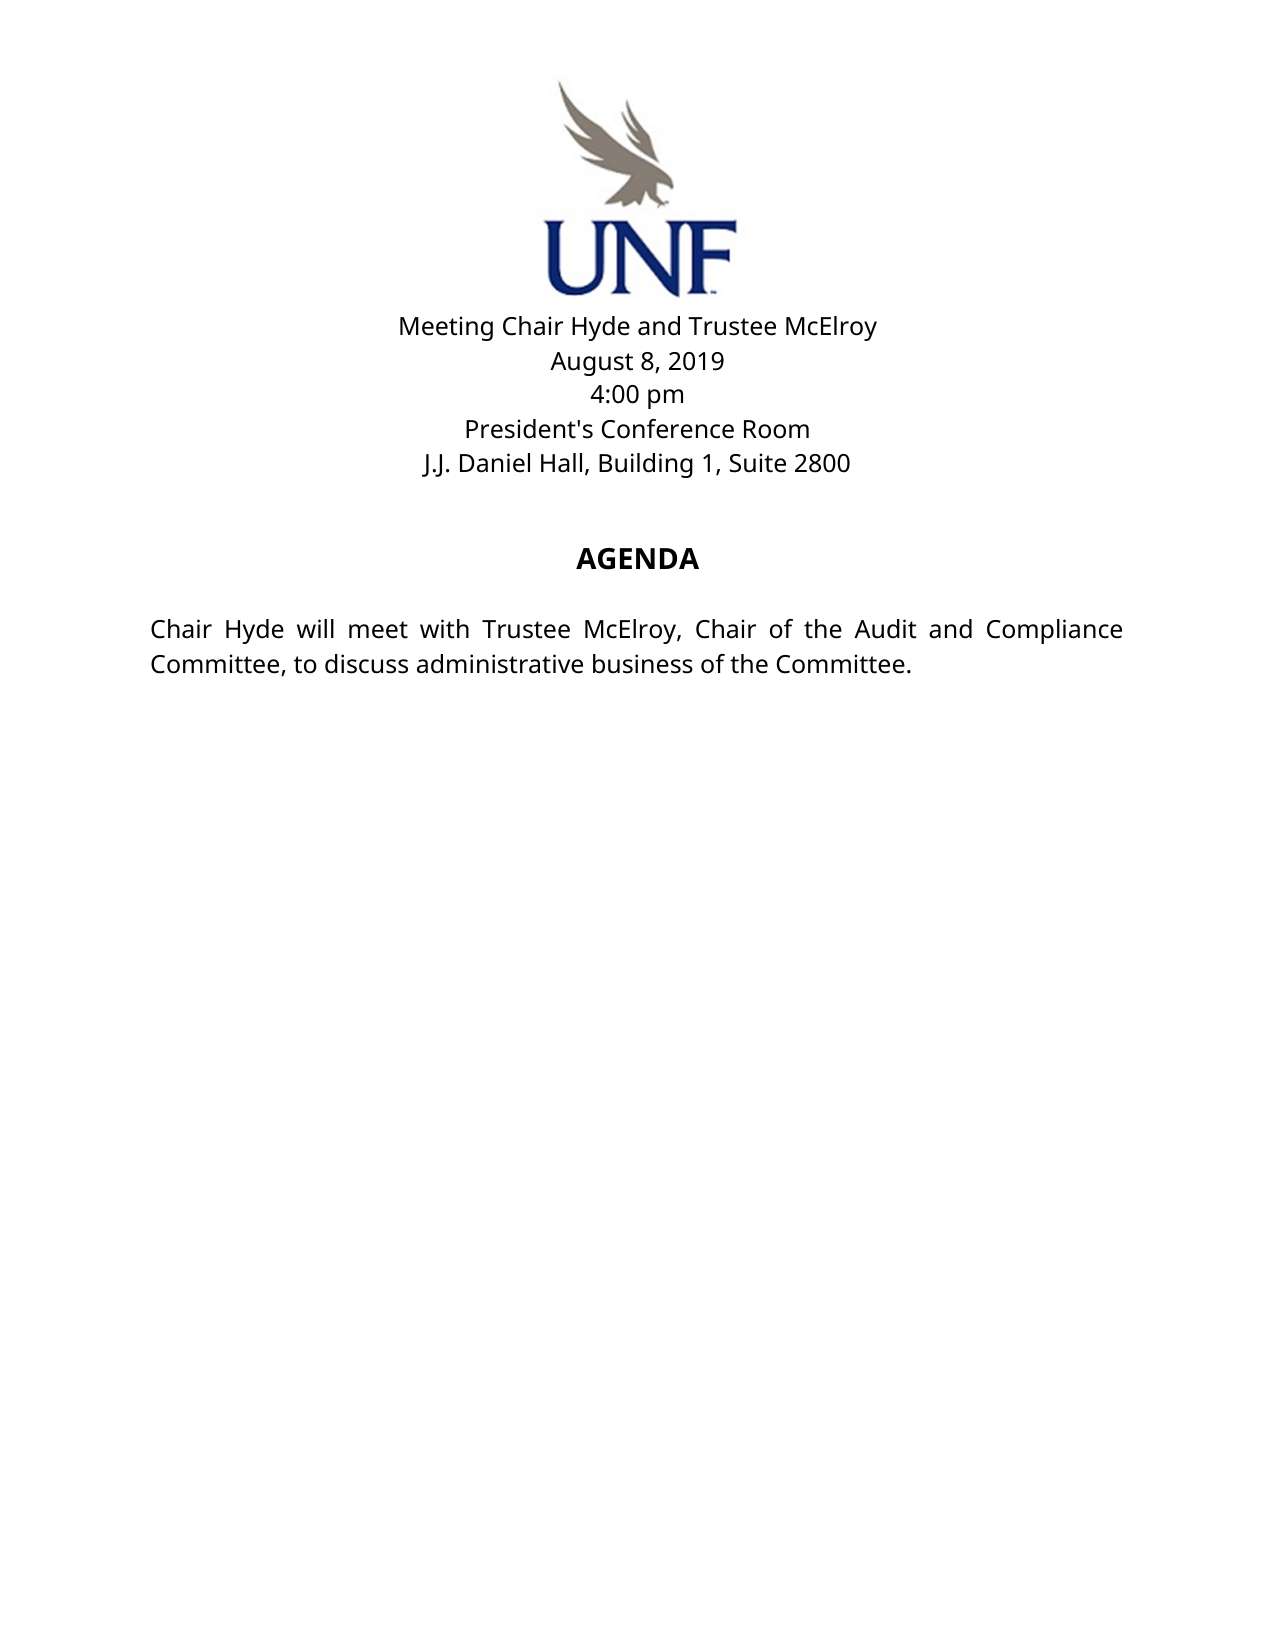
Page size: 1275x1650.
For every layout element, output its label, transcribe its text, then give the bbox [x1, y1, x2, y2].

subtitle AGENDA [150, 538, 1125, 578]
picture [523, 75, 753, 309]
text Chair Hyde will meet with Trustee McElroy, Chair of the Audit and Compliance Committee, to discuss administrative business of the Committee. [150, 612, 1125, 680]
